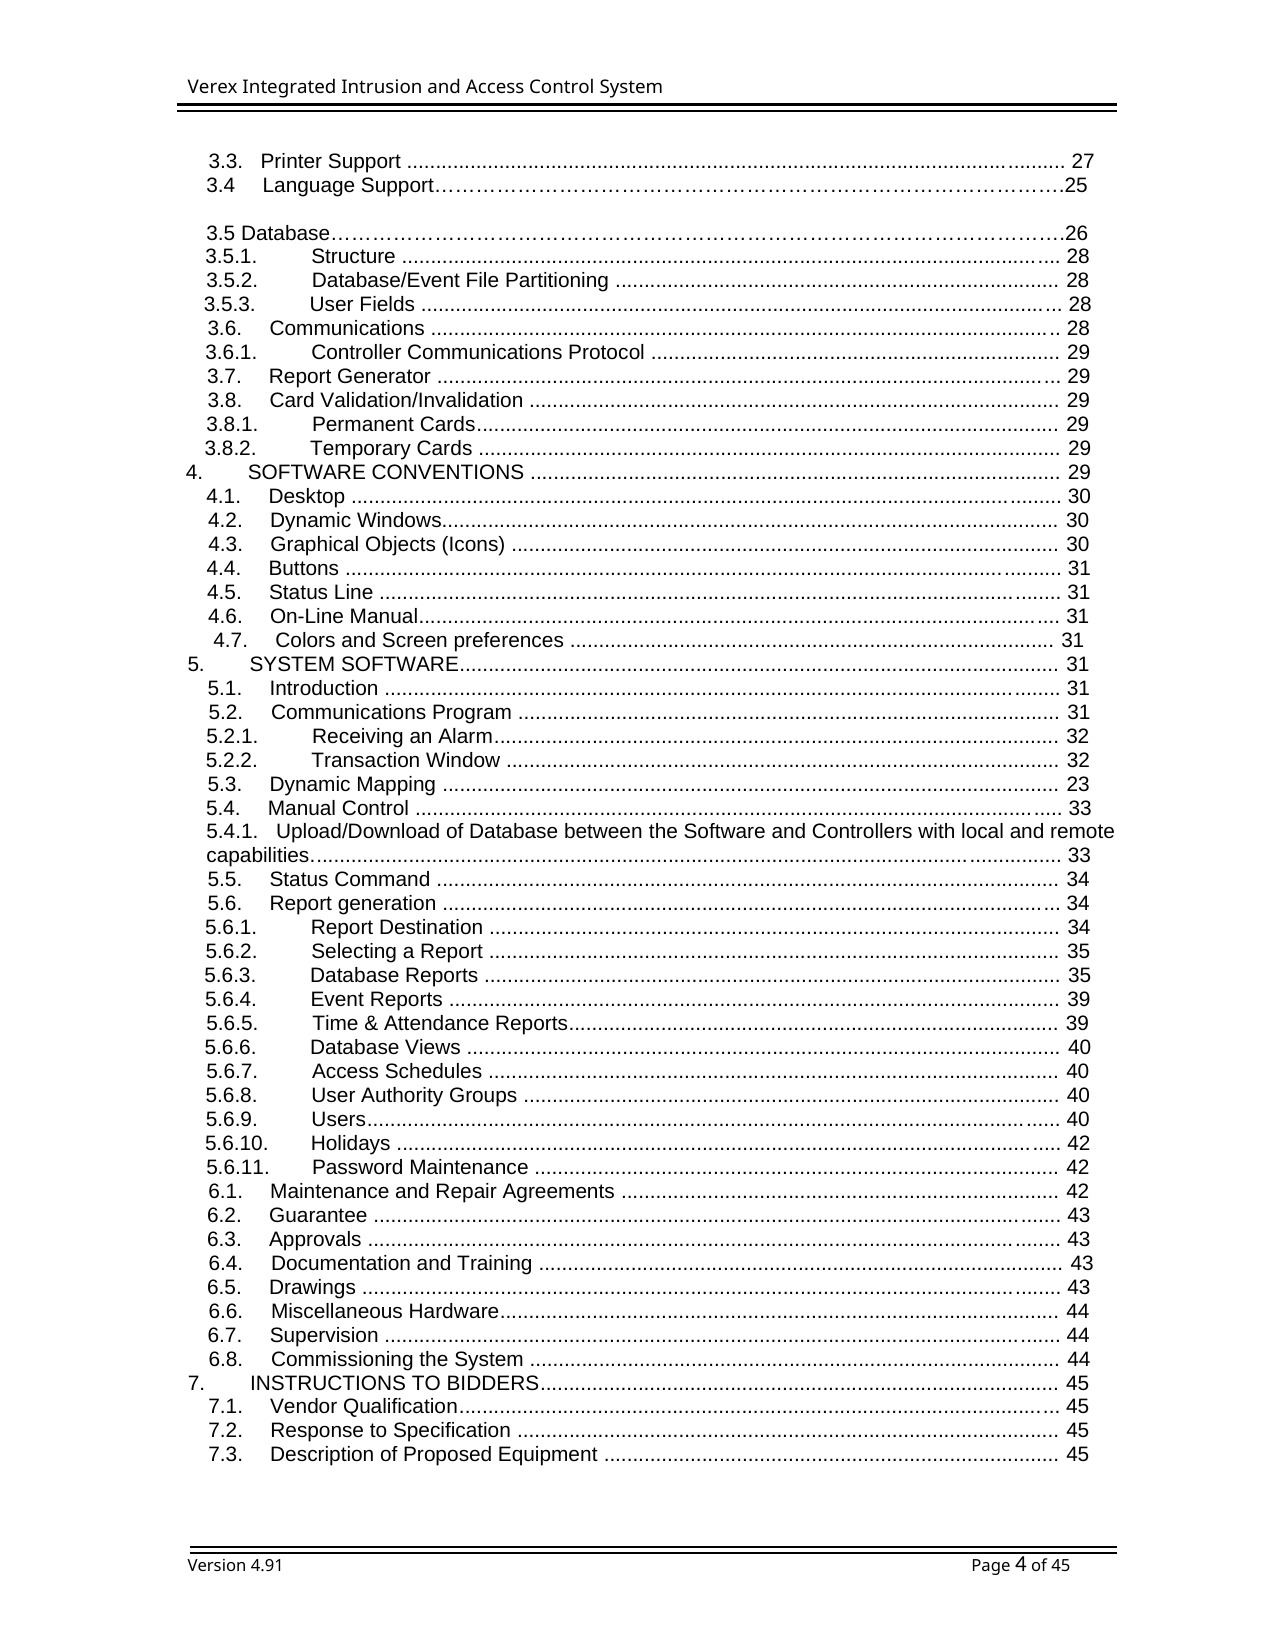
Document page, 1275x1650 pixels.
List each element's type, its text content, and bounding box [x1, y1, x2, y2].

text 6.8. Commissioning the System ............................................................................................ 44 [208, 1346, 1131, 1370]
text 4.1. Desktop ........................................................................................................................... 30 [205, 484, 1092, 508]
text 6.7. Supervision ..................................................................................................................... 44 [205, 1322, 1092, 1346]
text 3.3. Printer Support .................................................................................................................. 27 [208, 148, 1131, 172]
text 5. SYSTEM SOFTWARE........................................................................................................ 31 [184, 652, 1093, 676]
text 3.8. Card Validation/Invalidation ............................................................................................ 29 [205, 388, 1092, 412]
text 5.6.4. Event Reports .......................................................................................................... 39 [203, 987, 1092, 1011]
text 5.6.3. Database Reports .................................................................................................... 35 [203, 963, 1093, 987]
text 5.6.5. Time & Attendance Reports..................................................................................... 39 [203, 1011, 1092, 1035]
text 7.3. Description of Proposed Equipment ............................................................................... 45 [205, 1442, 1092, 1466]
text 6.6. Miscellaneous Hardware................................................................................................. 44 [208, 1298, 1131, 1322]
text 3.5.2. Database/Event File Partitioning ............................................................................. 28 [203, 268, 1092, 292]
text 4.6. On-Line Manual............................................................................................................... 31 [205, 604, 1092, 628]
text 5.6.9. Users........................................................................................................................ 40 [203, 1107, 1092, 1131]
text 5.2.2. Transaction Window ................................................................................................ 32 [203, 747, 1093, 771]
text 3.5.3. User Fields ............................................................................................................... 28 [203, 292, 1092, 316]
text 5.6.7. Access Schedules ................................................................................................... 40 [203, 1059, 1093, 1083]
text 5.2.1. Receiving an Alarm.................................................................................................. 32 [203, 723, 1093, 747]
text 3.5 Database…………………………………………………………………………………………….26 [206, 220, 1131, 244]
text 6.4. Documentation and Training ........................................................................................... 43 [208, 1251, 1131, 1274]
text 4.7. Colors and Screen preferences .................................................................................... 31 [205, 628, 1092, 652]
text 4.2. Dynamic Windows........................................................................................................... 30 [205, 508, 1092, 532]
text 3.8.1. Permanent Cards..................................................................................................... 29 [203, 412, 1093, 436]
text 5.6.6. Database Views ....................................................................................................... 40 [203, 1035, 1093, 1059]
text 3.7. Report Generator ............................................................................................................ 29 [205, 364, 1092, 388]
text 3.4 Language Support……………………………………………………………………………….25 [206, 172, 1131, 196]
text 4.4. Buttons ............................................................................................................................ 31 [205, 556, 1092, 580]
text 5.6.11. Password Maintenance ........................................................................................... 42 [203, 1155, 1093, 1179]
text 3.6. Communications ............................................................................................................. 28 [205, 316, 1092, 340]
text 5.4.1. Upload/Download of Database between the Software and Controllers with local and remote capabilities.................................................................................................................................. 33 [206, 819, 1123, 867]
text 5.6.1. Report Destination ................................................................................................... 34 [203, 915, 1093, 939]
text 3.6.1. Controller Communications Protocol ....................................................................... 29 [203, 340, 1092, 364]
text 5.2. Communications Program .............................................................................................. 31 [208, 699, 1131, 723]
text 4. SOFTWARE CONVENTIONS ............................................................................................ 29 [184, 460, 1093, 484]
text 6.2. Guarantee ....................................................................................................................... 43 [205, 1203, 1092, 1227]
text 5.5. Status Command ............................................................................................................ 34 [205, 867, 1092, 891]
text 5.6.8. User Authority Groups ............................................................................................. 40 [203, 1083, 1093, 1107]
text 4.3. Graphical Objects (Icons) ............................................................................................... 30 [205, 532, 1093, 556]
text 7.2. Response to Specification .............................................................................................. 45 [205, 1418, 1092, 1442]
text 5.6.10. Holidays ................................................................................................................... 42 [203, 1131, 1092, 1155]
text 7.1. Vendor Qualification........................................................................................................ 45 [205, 1394, 1092, 1418]
text 5.6. Report generation ........................................................................................................... 34 [205, 891, 1092, 915]
text 5.1. Introduction ..................................................................................................................... 31 [205, 676, 1092, 699]
text 5.3. Dynamic Mapping ........................................................................................................... 23 [205, 771, 1092, 795]
text 5.4. Manual Control ................................................................................................................ 33 [205, 795, 1092, 819]
text 6.5. Drawings ......................................................................................................................... 43 [205, 1274, 1092, 1298]
text 6.1. Maintenance and Repair Agreements ............................................................................ 42 [205, 1179, 1092, 1203]
text 6.3. Approvals ........................................................................................................................ 43 [205, 1227, 1092, 1251]
text 3.5.1. Structure .................................................................................................................. 28 [203, 244, 1092, 268]
text 5.6.2. Selecting a Report ................................................................................................... 35 [203, 939, 1093, 963]
text 4.5. Status Line ...................................................................................................................... 31 [205, 580, 1092, 604]
text 7. INSTRUCTIONS TO BIDDERS.......................................................................................... 45 [184, 1370, 1093, 1394]
text 3.8.2. Temporary Cards ..................................................................................................... 29 [203, 436, 1093, 460]
